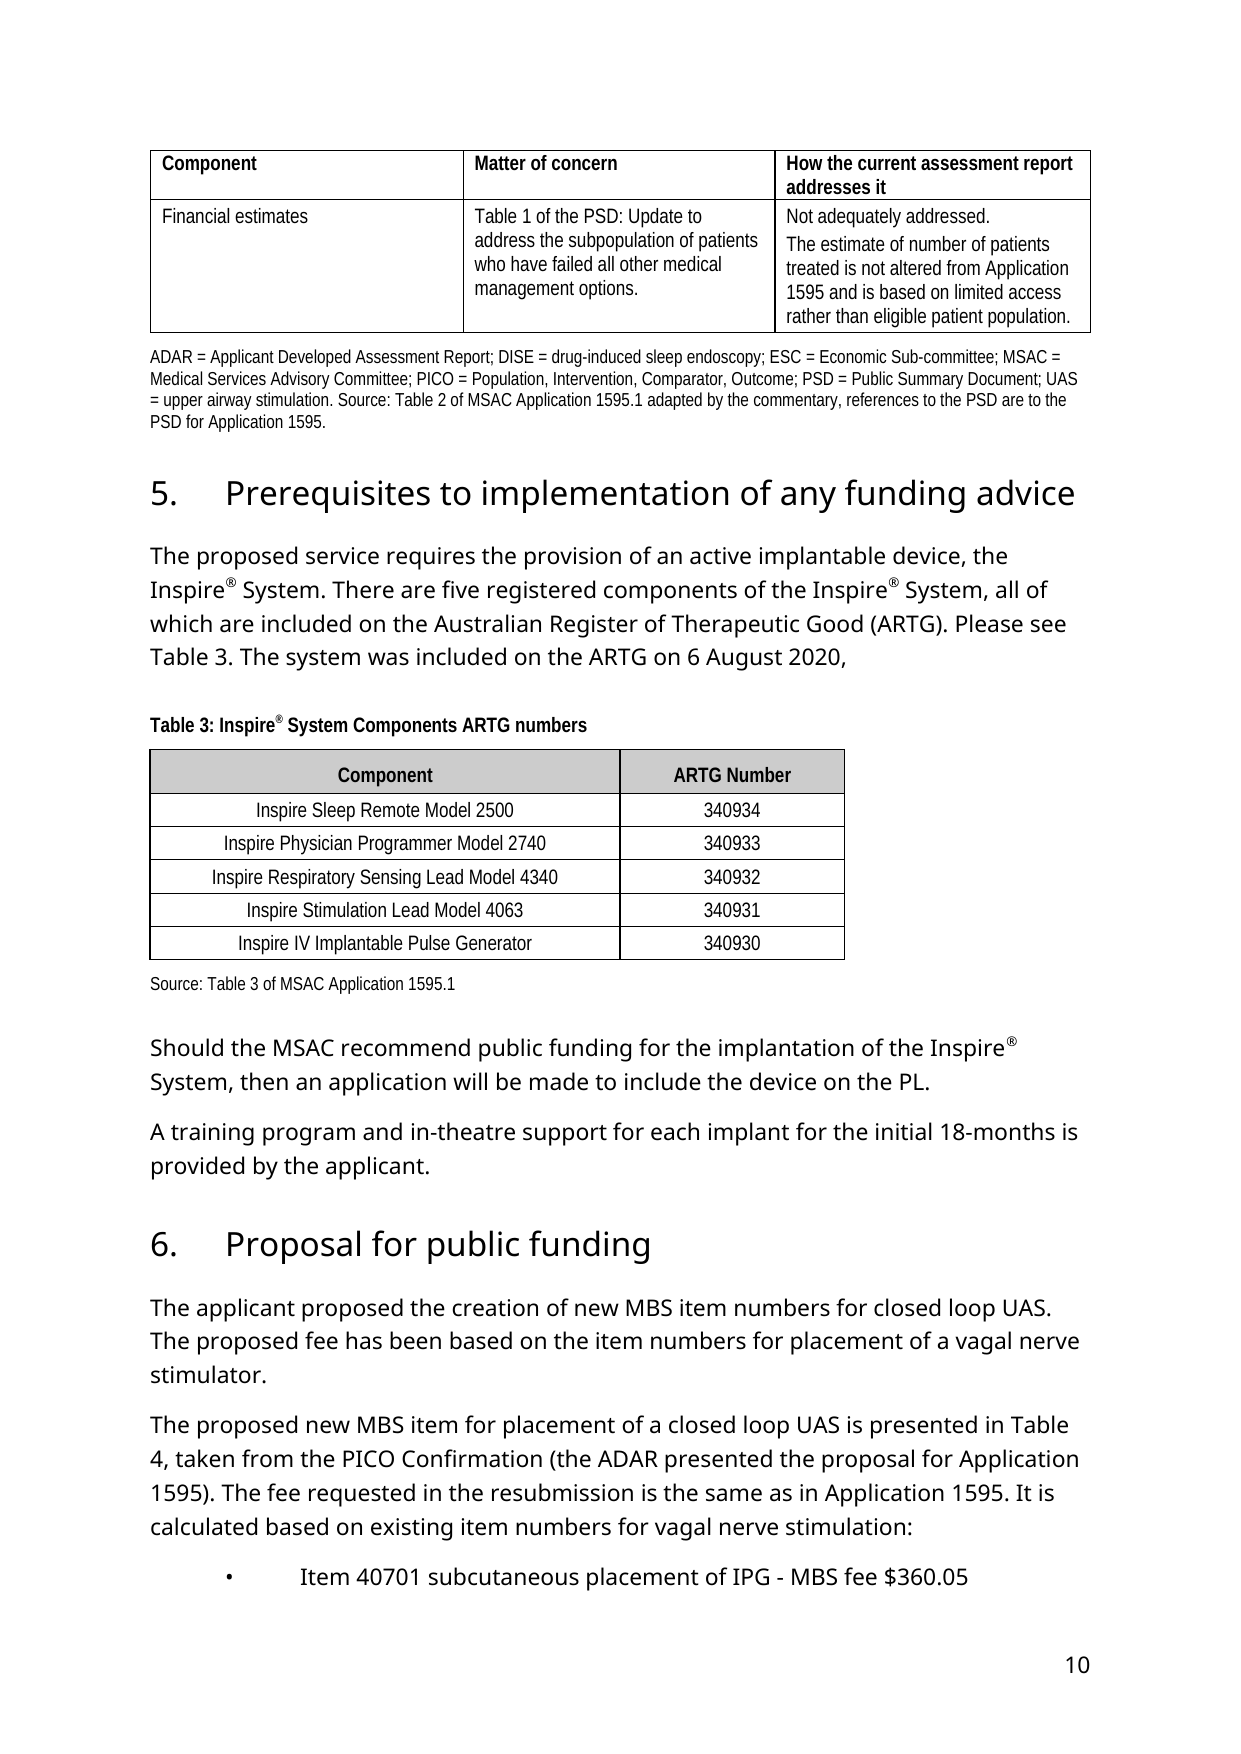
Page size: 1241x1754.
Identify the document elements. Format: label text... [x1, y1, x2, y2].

subtitle 6. Proposal for public funding [150, 1221, 1090, 1267]
table_cell Inspire Respiratory Sensing Lead Model 4340 [151, 860, 619, 893]
text The proposed new MBS item for placement of a closed loop UAS is presented in Table 4, taken from the PICO Confirmation (the ADAR presented the proposal for Application 1595). The fee requested in the resubmission is the same as in Application 1595. It is calculated based on existing item numbers for vagal nerve stimulation: [150, 1409, 1090, 1542]
subtitle 5. Prerequisites to implementation of any funding advice [150, 469, 1090, 515]
table_header Matter of concern [464, 151, 774, 199]
text Table 3: Inspire® System Components ARTG numbers [150, 712, 1090, 736]
table_cell Not adequately addressed. The estimate of number of patients treated is not altered from Application 1595 and is based on limited access rather than eligible patient population. [776, 200, 1090, 332]
table_cell 340933 [621, 827, 844, 859]
table_header ARTG Number [621, 750, 844, 793]
table_cell Inspire Stimulation Lead Model 4063 [151, 894, 619, 926]
table_cell Financial estimates [151, 200, 463, 332]
table_cell Inspire Sleep Remote Model 2500 [151, 794, 619, 826]
list Item 40701 subcutaneous placement of IPG - MBS fee $360.05 [225, 1561, 1090, 1592]
text The applicant proposed the creation of new MBS item numbers for closed loop UAS. The proposed fee has been based on the item numbers for placement of a vagal nerve stimulator. [150, 1292, 1090, 1390]
table_cell Table 1 of the PSD: Update to address the subpopulation of patients who have failed all other medical management options. [464, 200, 774, 332]
table_header Component [151, 750, 619, 793]
table_cell 340934 [621, 794, 844, 826]
table_cell 340931 [621, 894, 844, 926]
text ADAR = Applicant Developed Assessment Report; DISE = drug-induced sleep endoscopy; ESC = Economic Sub-committee; MSAC = Medical Services Advisory Committee; PICO = Population, Intervention, Comparator, Outcome; PSD = Public Summary Document; UAS = upper airway stimulation. Source: Table 2 of MSAC Application 1595.1 adapted by the commentary, references to the PSD are to the PSD for Application 1595. [150, 346, 1090, 432]
text A training program and in-theatre support for each implant for the initial 18-months is provided by the applicant. [150, 1116, 1090, 1181]
text The proposed service requires the provision of an active implantable device, the Inspire® System. There are five registered components of the Inspire® System, all of which are included on the Australian Register of Therapeutic Good (ARTG). Please see Table 3. The system was included on the ARTG on 6 August 2020, [150, 540, 1090, 672]
text Source: Table 3 of MSAC Application 1595.1 [150, 973, 1090, 994]
text Should the MSAC recommend public funding for the implantation of the Inspire® System, then an application will be made to include the device on the PL. [150, 1032, 1090, 1097]
table_header How the current assessment report addresses it [776, 151, 1090, 199]
table_header Component [151, 151, 463, 199]
table_cell 340930 [621, 927, 844, 959]
table_cell Inspire IV Implantable Pulse Generator [151, 927, 619, 959]
table_cell 340932 [621, 860, 844, 893]
table_cell Inspire Physician Programmer Model 2740 [151, 827, 619, 859]
